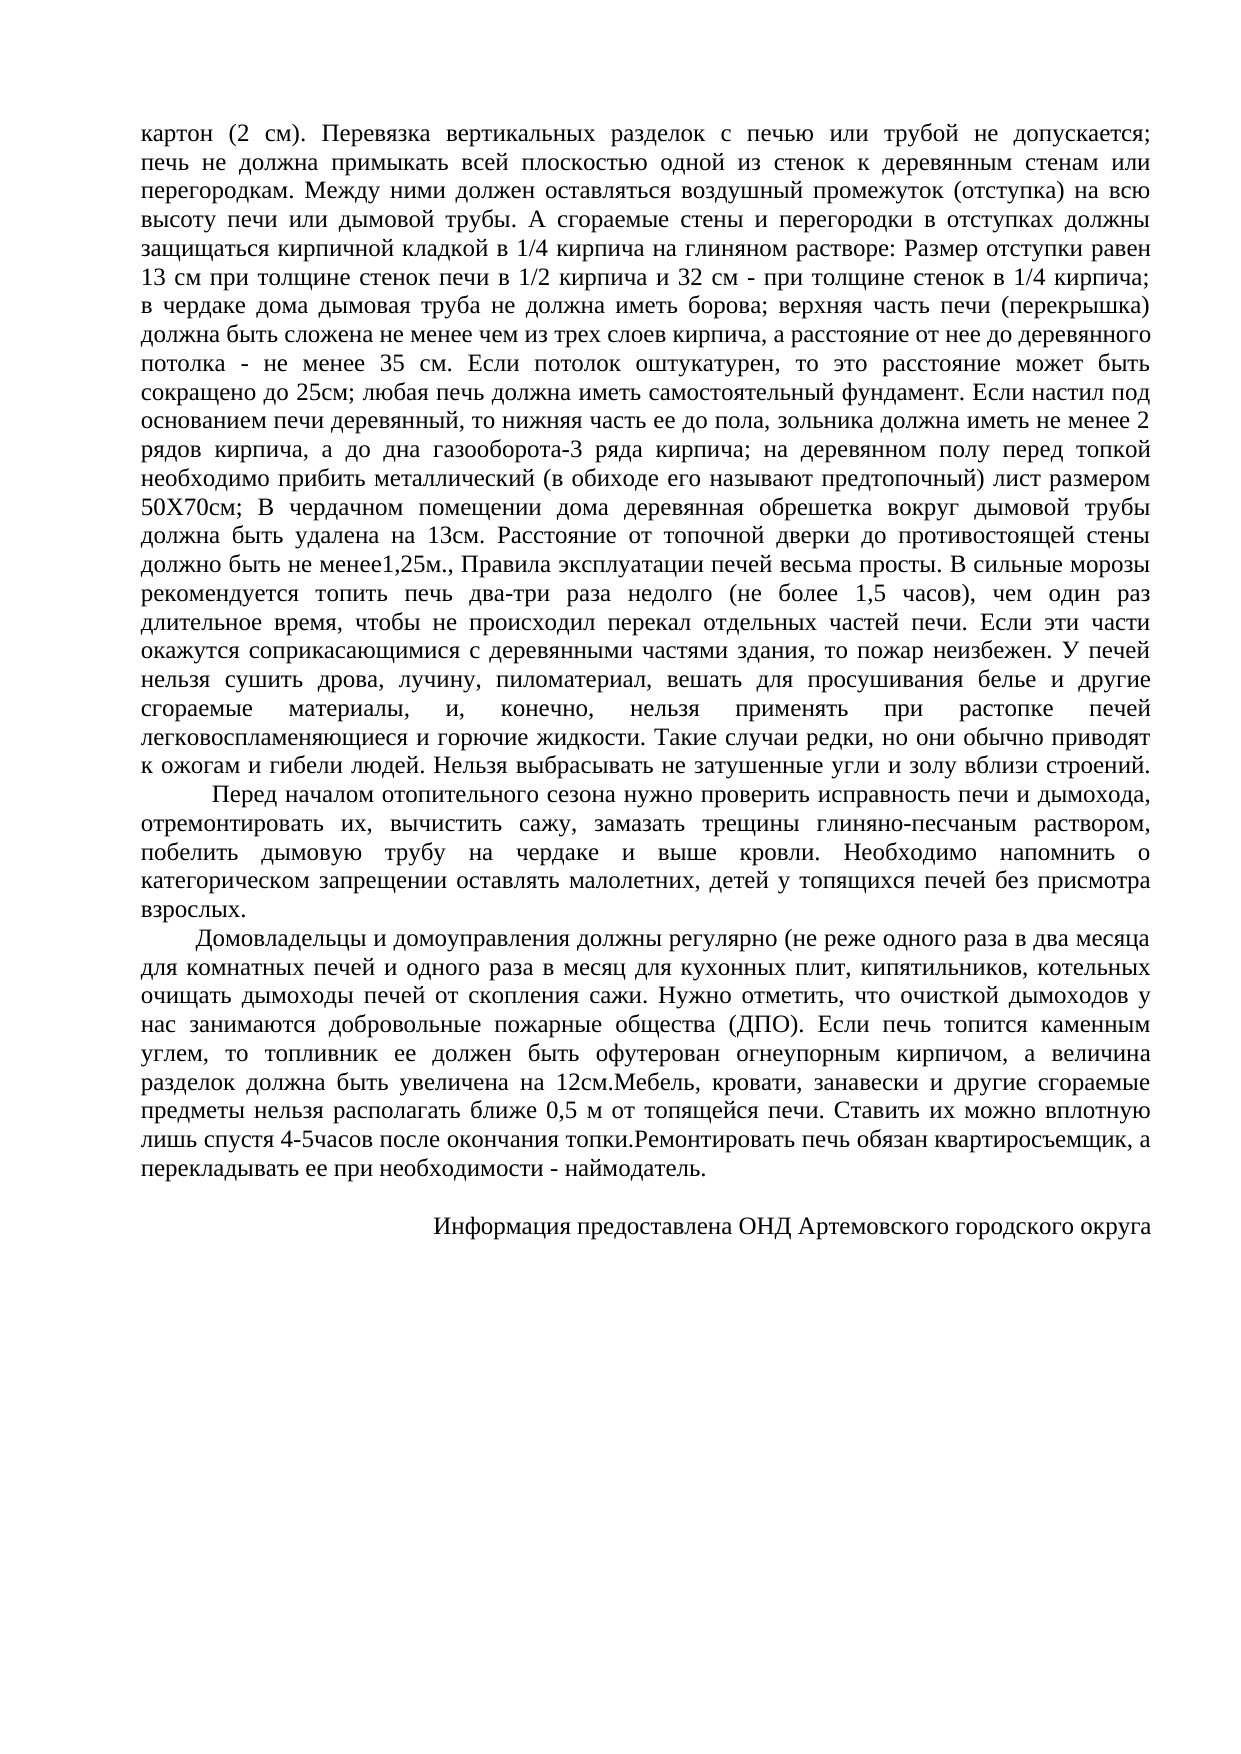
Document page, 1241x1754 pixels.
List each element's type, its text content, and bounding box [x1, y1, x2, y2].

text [141, 118, 1152, 1182]
text Информация предоставлена ОНД Артемовского городского округа [141, 1211, 1152, 1240]
